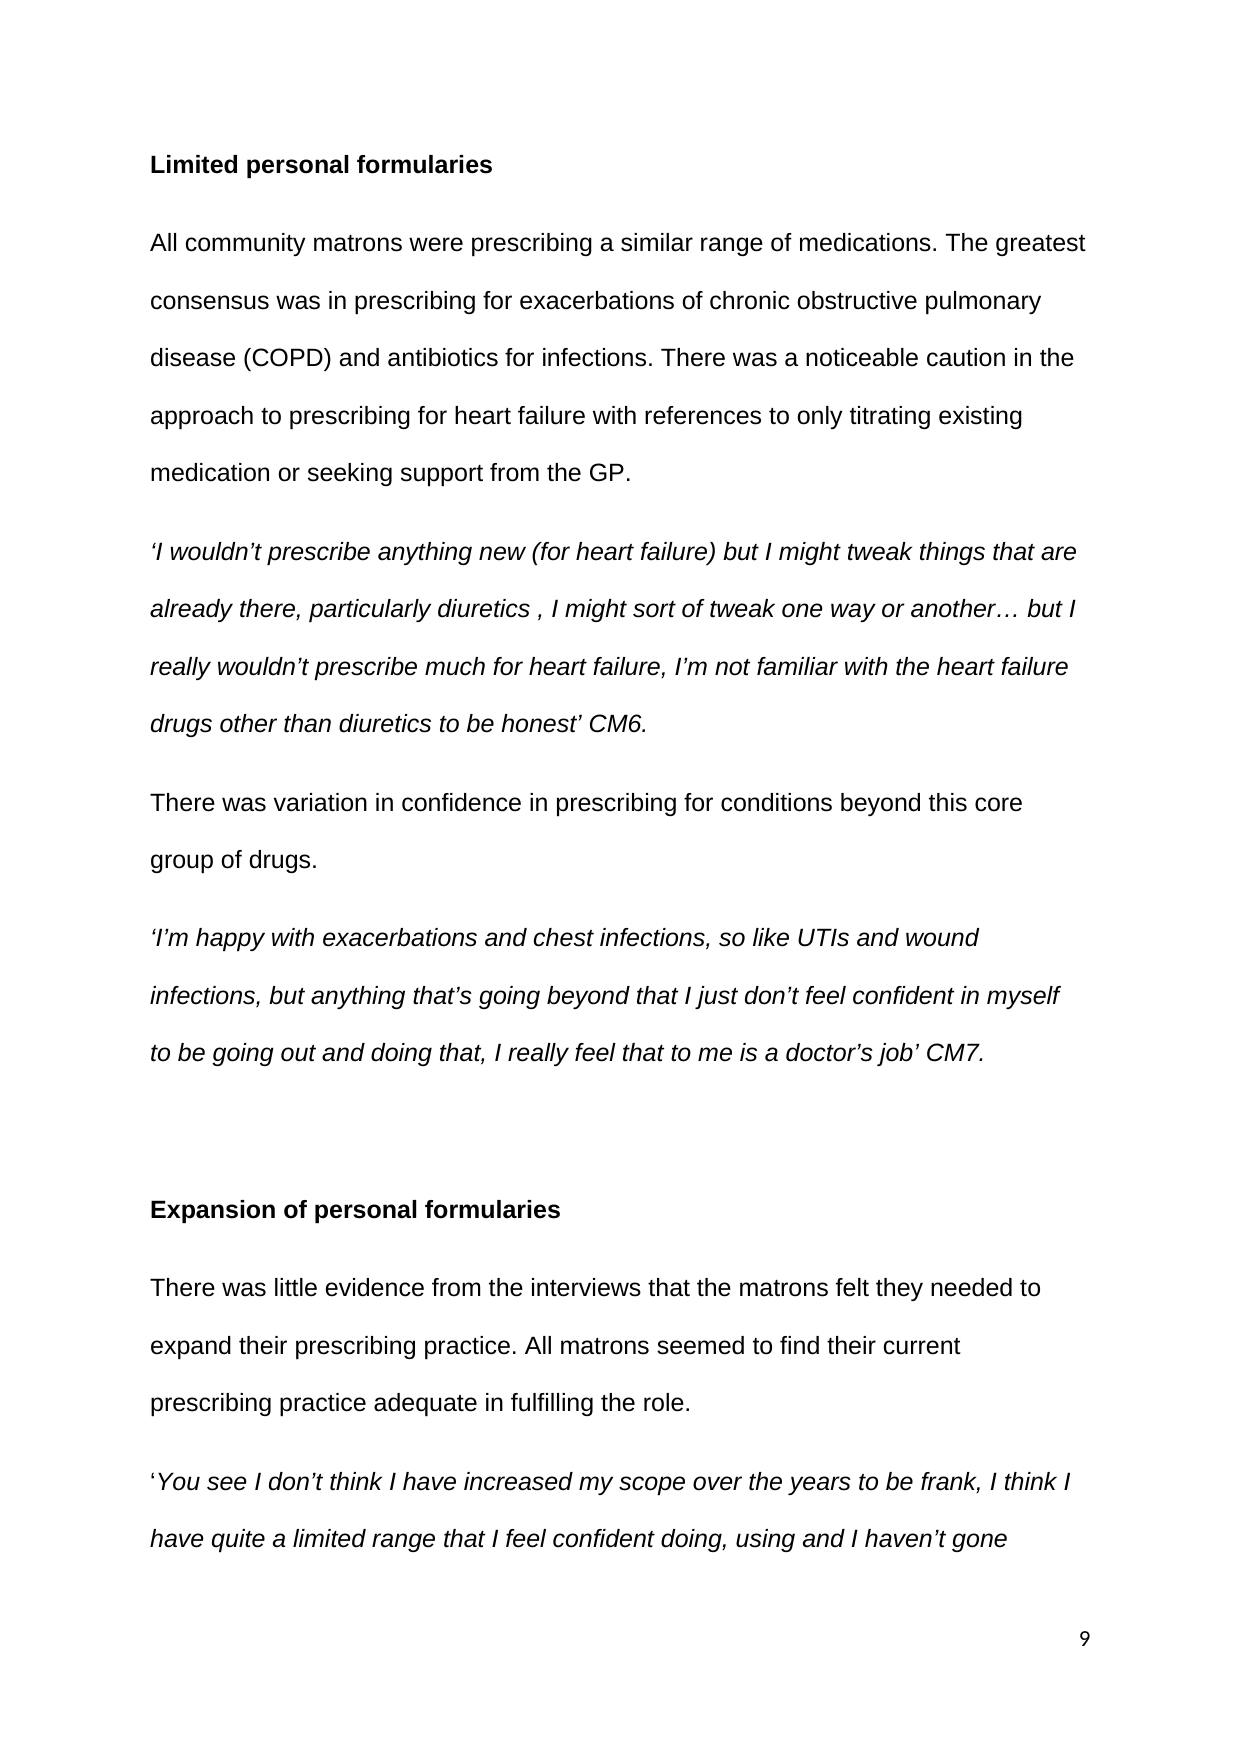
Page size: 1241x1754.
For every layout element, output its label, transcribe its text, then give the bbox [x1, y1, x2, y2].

text ‘I wouldn’t prescribe anything new (for heart failure) but I might tweak things that are already there, particularly diuretics , I might sort of tweak one way or another… but I really wouldn’t prescribe much for heart failure, I’m not familiar with the heart failure drugs other than diuretics to be honest’ CM6. [150, 537, 1090, 738]
text Expansion of personal formularies [150, 1195, 1090, 1224]
text All community matrons were prescribing a similar range of medications. The greatest consensus was in prescribing for exacerbations of chronic obstructive pulmonary disease (COPD) and antibiotics for infections. There was a noticeable caution in the approach to prescribing for heart failure with references to only titrating existing medication or seeking support from the GP. [150, 228, 1090, 487]
text ‘I’m happy with exacerbations and chest infections, so like UTIs and wound infections, but anything that’s going beyond that I just don’t feel confident in myself to be going out and doing that, I really feel that to me is a doctor’s job’ CM7. [150, 923, 1090, 1067]
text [150, 1467, 1090, 1553]
text There was little evidence from the interviews that the matrons felt they needed to expand their prescribing practice. All matrons seemed to find their current prescribing practice adequate in fulfilling the role. [150, 1273, 1090, 1417]
text There was variation in confidence in prescribing for conditions beyond this core group of drugs. [150, 787, 1090, 874]
text Limited personal formularies [150, 150, 1090, 179]
